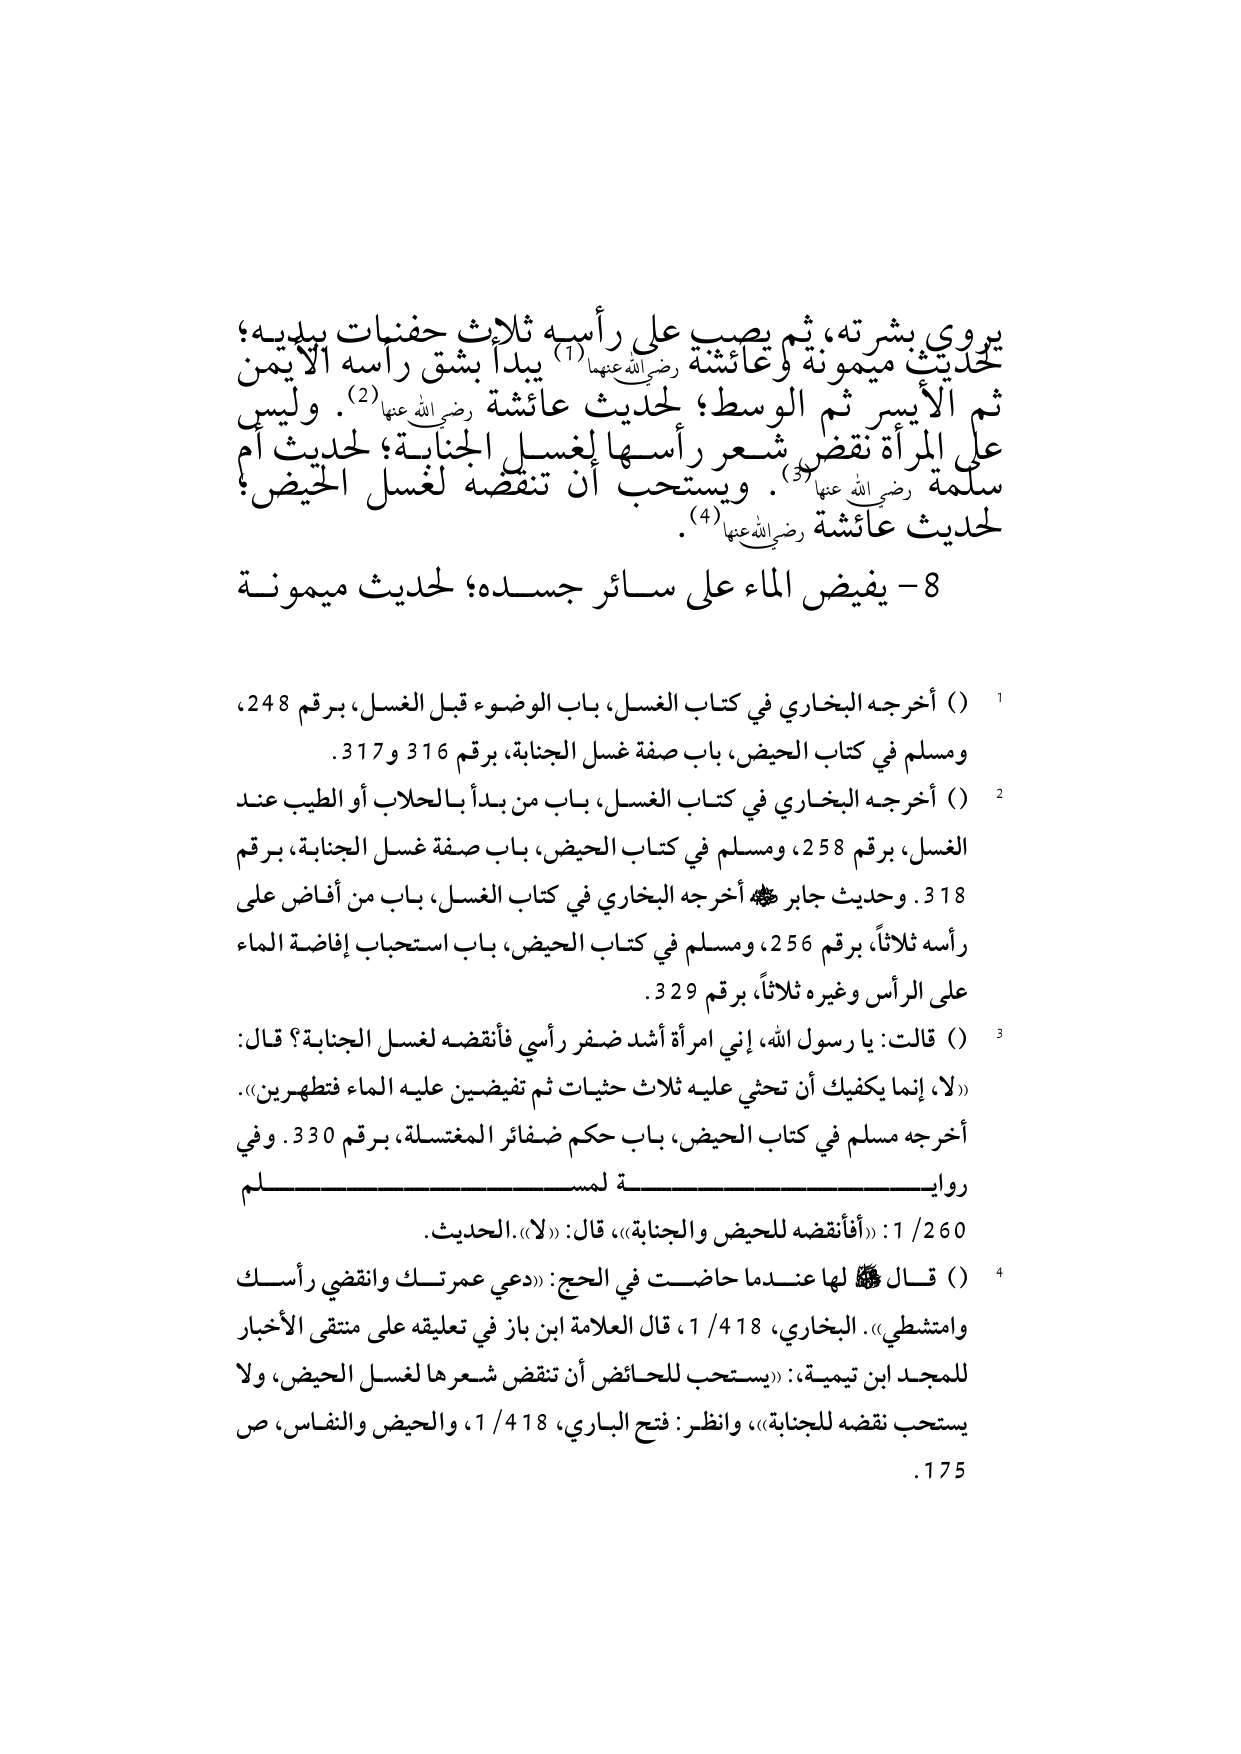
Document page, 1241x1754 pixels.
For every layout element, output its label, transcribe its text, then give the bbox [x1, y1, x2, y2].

text 7- يدخل أصابعه في الماء، ثم يخلل شعره حتى يروي بشرته، ثم يصب على رأسه ثلاث حفنات بيديه؛ لحديث ميمونة وعائشة رضي الله عنهما() يبدأ بشق رأسه الأيمن ثم الأيسر ثم الوسط؛ لحديث عائشة رضي الله عنها(). وليس على المرأة نقض شعر رأسها لغسل الجنابة؛ لحديث أم سلمة رضي الله عنها(). ويستحب أن تنقضه لغسل الحيض؛ لحديث عائشة رضي الله عنها(). [236, 314, 1004, 556]
text 8- يفيض الماء على سائر جسده؛ لحديث ميمونة وعائشة رضي الله عنهما()، يبدأ بشقه الأيمن ثم الأيسر؛ لحديث عائشة رضي الله عنها: ((أن النَّبي كان يعجبه التيمن في تنعله، وترجله، وطهوره، وفي شأنه كله))(). ويعتني بغسل الإبطين ومطاوي الأعضاء وأصول الفخذين؛ لحديث عائشة رضي الله عنها()، ويدلك بدنه إذا لم يصل الطهور إلى محله بدونه(). [236, 568, 1004, 605]
